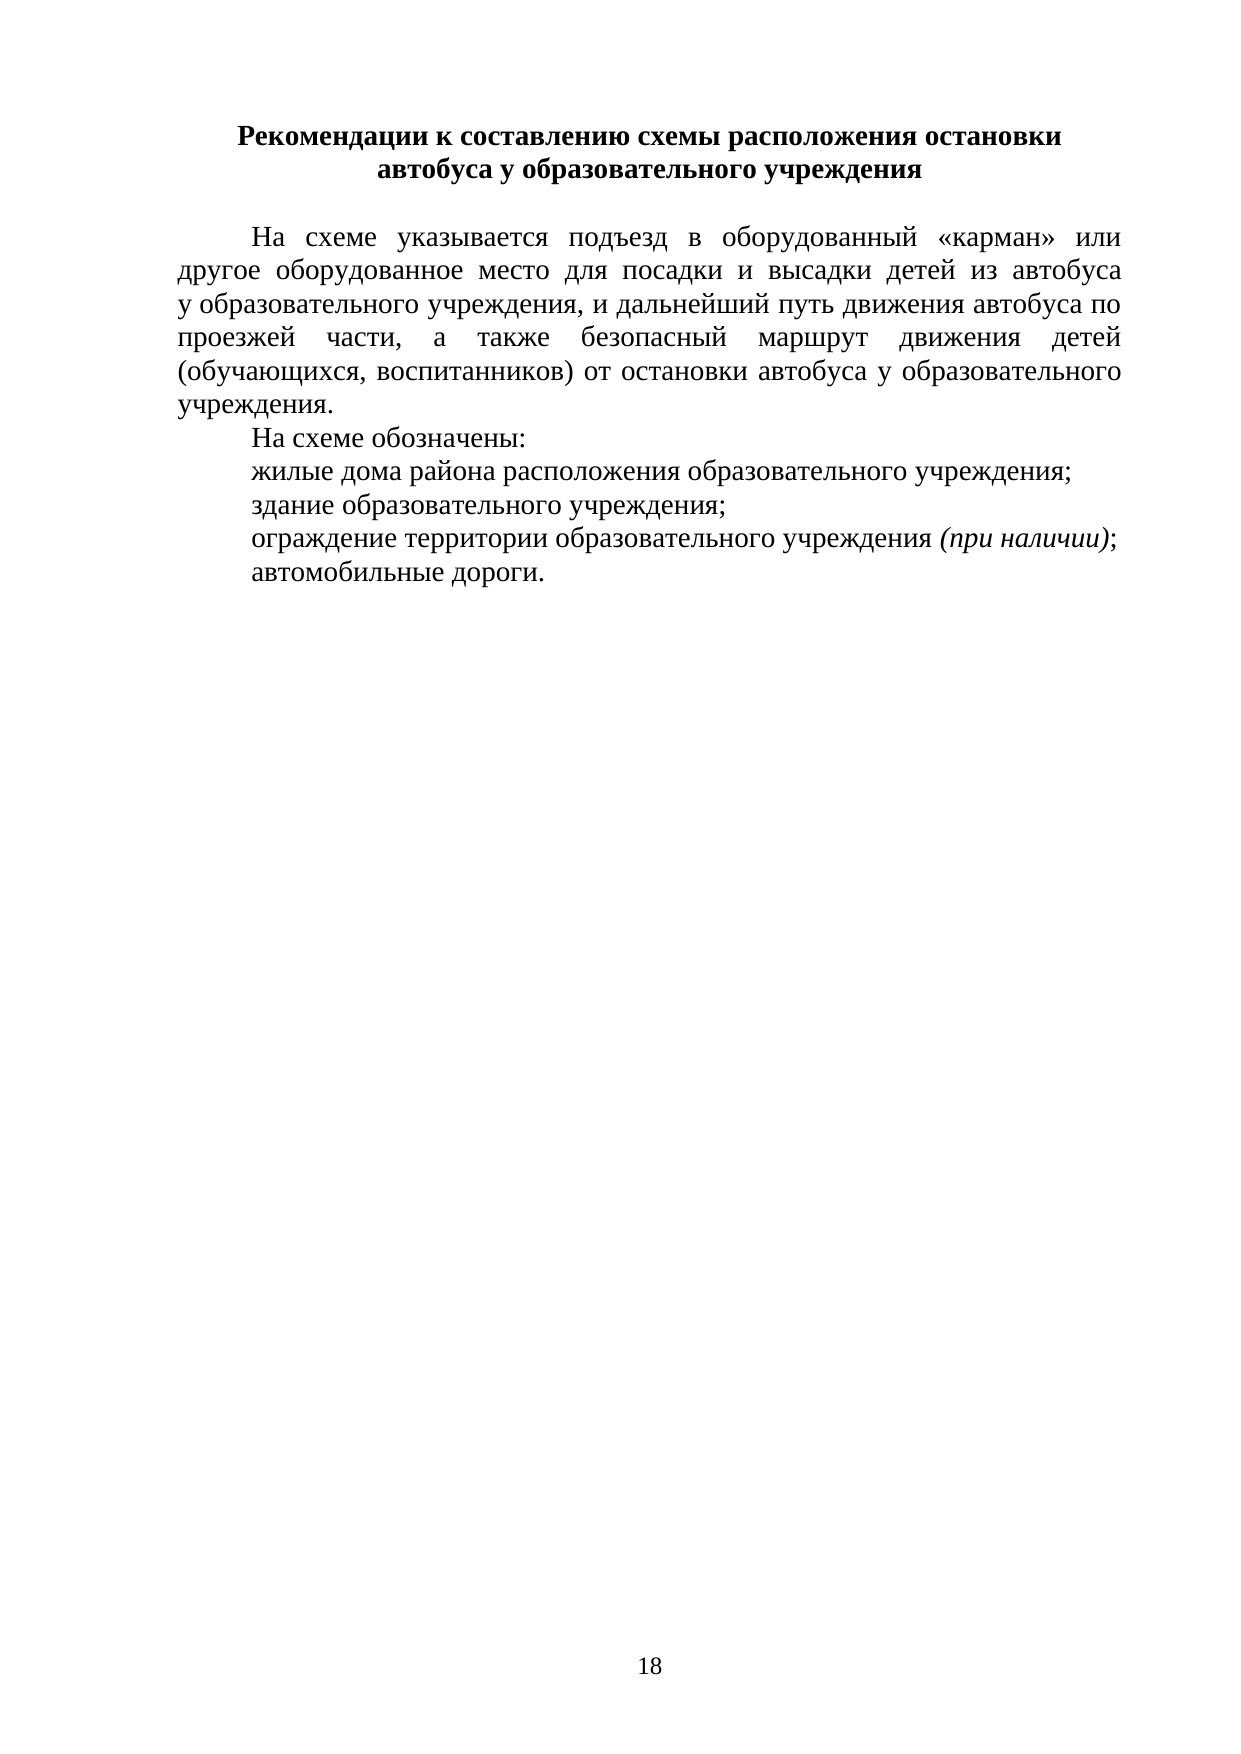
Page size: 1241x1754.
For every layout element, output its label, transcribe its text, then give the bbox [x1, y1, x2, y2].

text На схеме обозначены: [177, 420, 1122, 453]
text ограждение территории образовательного учреждения (при наличии); [177, 521, 1122, 554]
text здание образовательного учреждения; [177, 487, 1122, 521]
text автомобильные дороги. [177, 554, 1122, 588]
text Рекомендации к составлению схемы расположения остановки автобуса у образовательного учреждения [177, 118, 1122, 185]
text На схеме указывается подъезд в оборудованный «карман» или другое оборудованное место для посадки и высадки детей из автобуса у образовательного учреждения, и дальнейший путь движения автобуса по проезжей части, а также безопасный маршрут движения детей (обучающихся, воспитанников) от остановки автобуса у образовательного учреждения. [177, 219, 1122, 420]
text жилые дома района расположения образовательного учреждения; [177, 453, 1122, 487]
